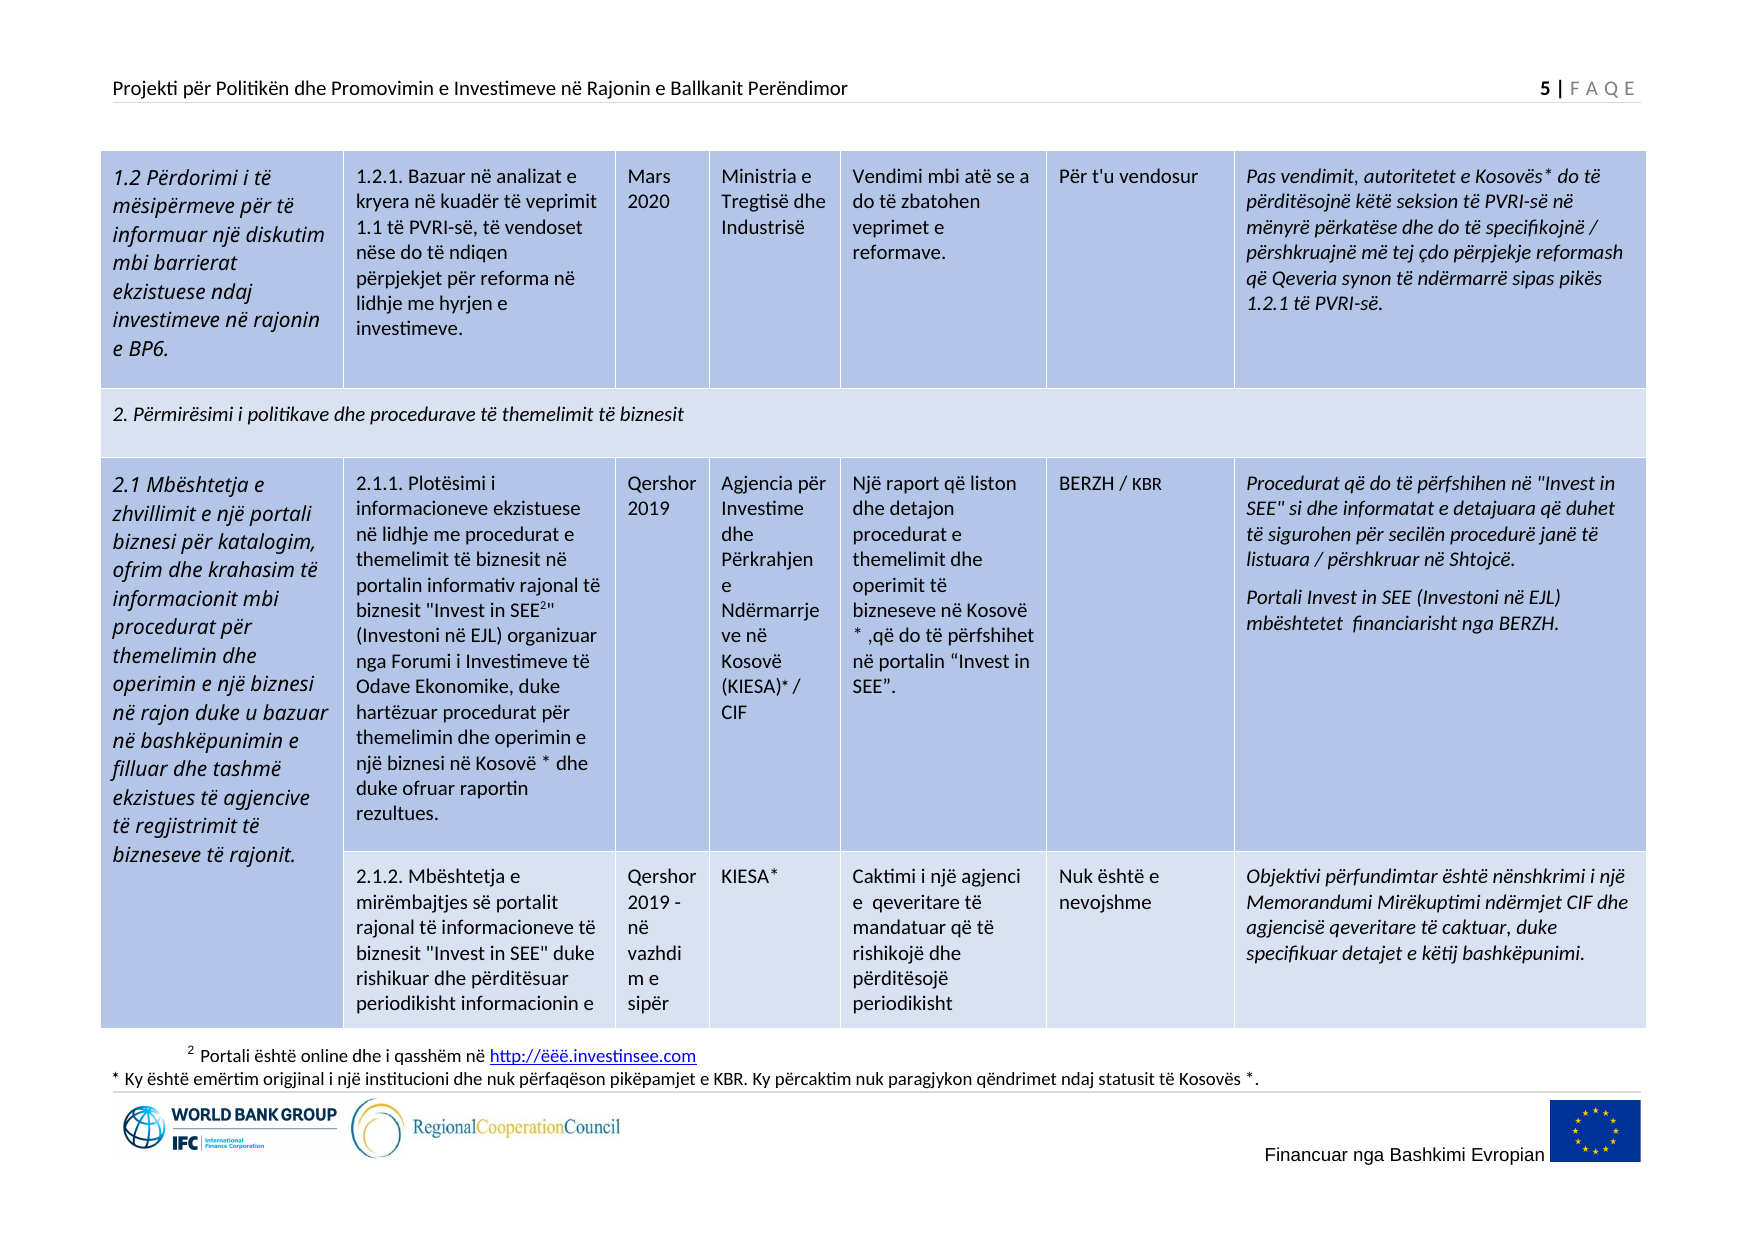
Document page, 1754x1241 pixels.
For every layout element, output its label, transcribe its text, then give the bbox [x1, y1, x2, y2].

table_cell Për t'u vendosur [1047, 151, 1234, 388]
table_cell Agjencia për Investime dhe Përkrahjen e Ndërmarrjeve në Kosovë (KIESA) / CIF [710, 458, 840, 851]
table_cell Pas vendimit, autoritetet e Kosovës* do të përditësojnë këtë seksion të PVRI-së në mënyrë përkatëse dhe do të specifikojnë / përshkruajnë më tej çdo përpjekje reformash që Qeveria synon të ndërmarrë sipas pikës 1.2.1 të PVRI-së. [1235, 151, 1646, 388]
table_cell Vendimi mbi atë se a do të zbatohen veprimet e reformave. [841, 151, 1046, 388]
picture [112, 1094, 622, 1162]
picture [1550, 1100, 1641, 1162]
table_cell 1.2.1. Bazuar në analizat e kryera në kuadër të veprimit 1.1 të PVRI-së, të vendoset nëse do të ndiqen përpjekjet për reforma në lidhje me hyrjen e investimeve. [344, 151, 615, 388]
table_cell BERZH / KBR [1047, 458, 1234, 851]
table_cell KIESA* [710, 852, 840, 1028]
table_cell Nuk është e nevojshme [1047, 852, 1234, 1028]
table_cell Një raport që liston dhe detajon procedurat e themelimit dhe operimit të bizneseve në Kosovë * ,që do të përfshihet në portalin “Invest in SEE”. [841, 458, 1046, 851]
table_cell Mars 2020 [616, 151, 709, 388]
table_cell 2.1 Mbështetja e zhvillimit e një portali biznesi për katalogim, ofrim dhe krahasim të informacionit mbi procedurat për themelimin dhe operimin e një biznesi në rajon duke u bazuar në bashkëpunimin e filluar dhe tashmë ekzistues të agjencive të regjistrimit të bizneseve të rajonit. [101, 458, 343, 1028]
table_cell 2. Përmirësimi i politikave dhe procedurave të themelimit të biznesit [101, 389, 1646, 457]
table_cell Qershor 2019 [616, 458, 709, 851]
table_cell Procedurat që do të përfshihen në "Invest in SEE" si dhe informatat e detajuara që duhet të sigurohen për secilën procedurë janë të listuara / përshkruar në Shtojcë. Portali Invest in SEE (Investoni në EJL) mbështetet financiarisht nga BERZH. [1235, 458, 1646, 851]
table_cell 2.1.1. Plotësimi i informacioneve ekzistuese në lidhje me procedurat e themelimit të biznesit në portalin informativ rajonal të biznesit "Invest in SEE" (Investoni në EJL) organizuar nga Forumi i Investimeve të Odave Ekonomike, duke hartëzuar procedurat për themelimin dhe operimin e një biznesi në Kosovë * dhe duke ofruar raportin rezultues. [344, 458, 615, 851]
table_cell Ministria e Tregtisë dhe Industrisë [710, 151, 840, 388]
table_cell 1.2 Përdorimi i të mësipërmeve për të informuar një diskutim mbi barrierat ekzistuese ndaj investimeve në rajonin e BP6. [101, 151, 343, 388]
table_cell Qershor 2019 - në vazhdim e sipër [616, 852, 709, 1028]
